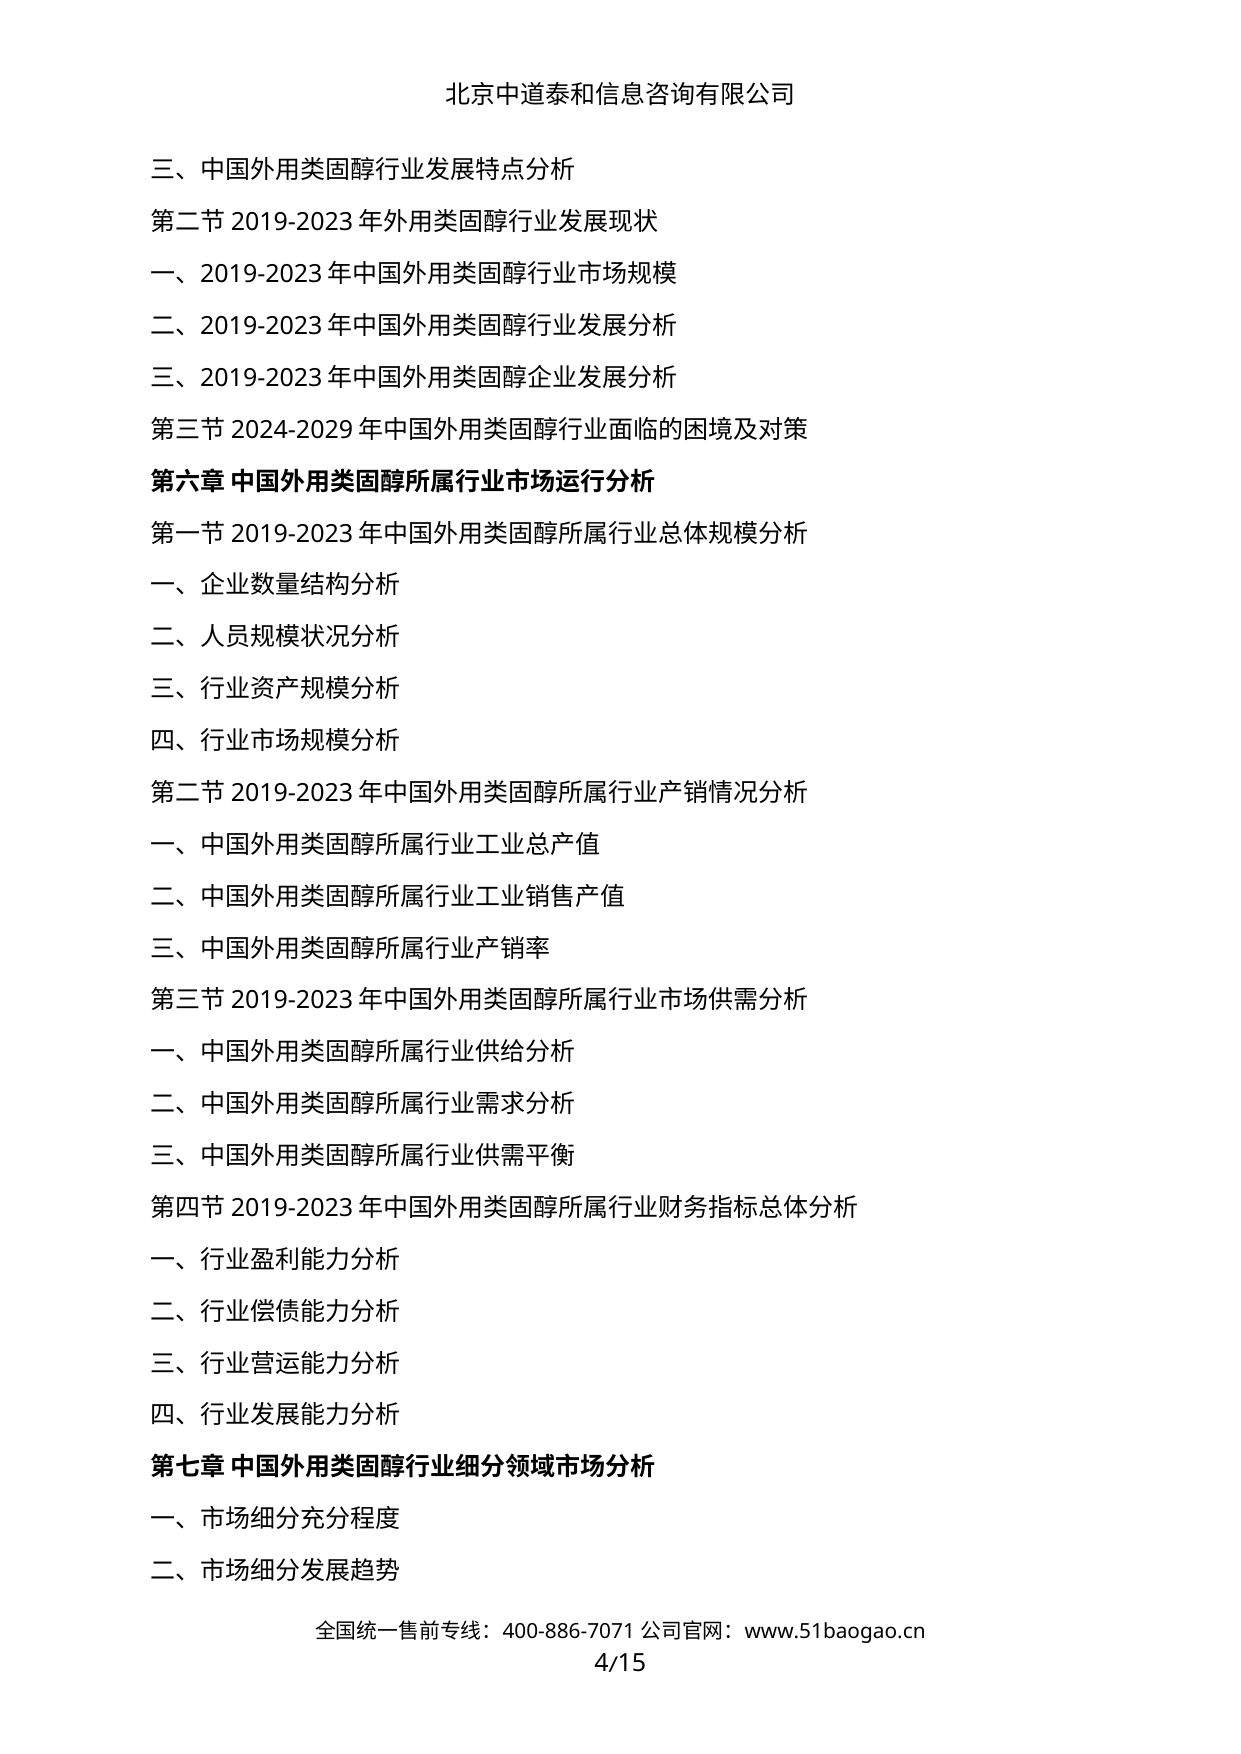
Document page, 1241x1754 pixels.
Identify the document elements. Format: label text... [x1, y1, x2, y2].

text 第三节 2024-2029年中国外用类固醇行业面临的困境及对策 [150, 409, 1090, 446]
text 三、2019-2023年中国外用类固醇企业发展分析 [150, 357, 1090, 394]
text 三、行业营运能力分析 [150, 1343, 1090, 1379]
text 第二节 2019-2023年外用类固醇行业发展现状 [150, 202, 1090, 238]
text 四、行业市场规模分析 [150, 721, 1090, 757]
text 一、中国外用类固醇所属行业工业总产值 [150, 824, 1090, 861]
text 二、中国外用类固醇所属行业需求分析 [150, 1084, 1090, 1120]
text 四、行业发展能力分析 [150, 1395, 1090, 1431]
text 第四节 2019-2023年中国外用类固醇所属行业财务指标总体分析 [150, 1187, 1090, 1224]
text 一、市场细分充分程度 [150, 1499, 1090, 1535]
text 二、2019-2023年中国外用类固醇行业发展分析 [150, 306, 1090, 342]
text 一、行业盈利能力分析 [150, 1239, 1090, 1276]
text 第二节 2019-2023年中国外用类固醇所属行业产销情况分析 [150, 772, 1090, 809]
text 三、中国外用类固醇所属行业供需平衡 [150, 1136, 1090, 1172]
text 二、中国外用类固醇所属行业工业销售产值 [150, 876, 1090, 912]
text 二、行业偿债能力分析 [150, 1291, 1090, 1327]
text 二、市场细分发展趋势 [150, 1551, 1090, 1587]
text 第六章 中国外用类固醇所属行业市场运行分析 [150, 461, 1090, 497]
text 三、中国外用类固醇所属行业产销率 [150, 928, 1090, 964]
text 三、中国外用类固醇行业发展特点分析 [150, 150, 1090, 186]
text 第一节 2019-2023年中国外用类固醇所属行业总体规模分析 [150, 513, 1090, 549]
text 二、人员规模状况分析 [150, 617, 1090, 653]
text 第七章 中国外用类固醇行业细分领域市场分析 [150, 1447, 1090, 1483]
text 第三节 2019-2023年中国外用类固醇所属行业市场供需分析 [150, 980, 1090, 1016]
text 三、行业资产规模分析 [150, 669, 1090, 705]
text 一、2019-2023年中国外用类固醇行业市场规模 [150, 254, 1090, 290]
text 一、企业数量结构分析 [150, 565, 1090, 601]
text 一、中国外用类固醇所属行业供给分析 [150, 1032, 1090, 1068]
